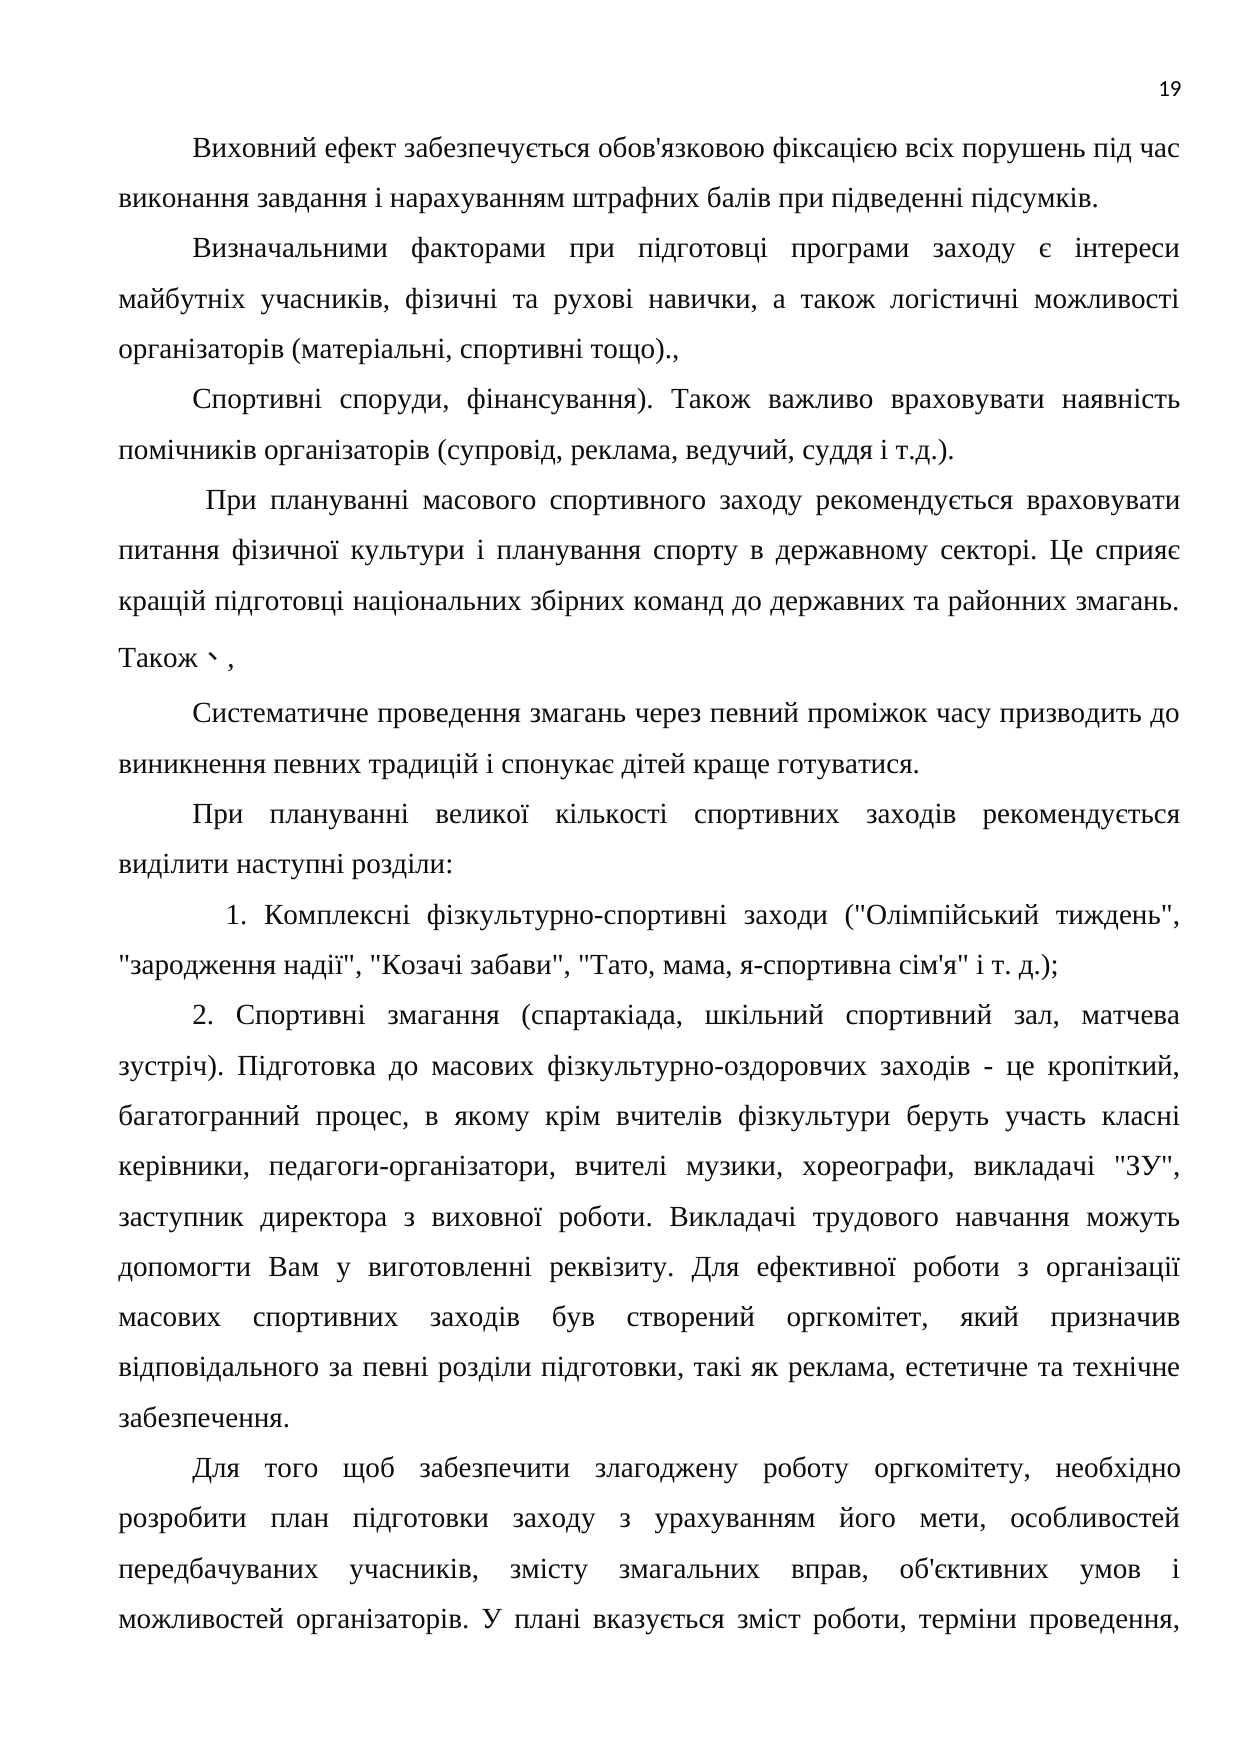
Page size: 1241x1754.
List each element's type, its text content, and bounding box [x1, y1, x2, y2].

text Спортивні споруди, фінансування). Також важливо враховувати наявність помічників організаторів (супровід, реклама, ведучий, суддя і т.д.). [118, 381, 1181, 465]
text При плануванні масового спортивного заходу рекомендується враховувати питання фізичної культури і планування спорту в державному секторі. Це сприяє кращій підготовці національних збірних команд до державних та районних змагань. Також、, [118, 482, 1181, 676]
text Систематичне проведення змагань через певний проміжок часу призводить до виникнення певних традицій і спонукає дітей краще готуватися. [118, 696, 1181, 779]
text Виховний ефект забезпечується обов'язковою фіксацією всіх порушень під час виконання завдання і нарахуванням штрафних балів при підведенні підсумків. [118, 130, 1181, 214]
text 1. Комплексні фізкультурно-спортивні заходи ("Олімпійський тиждень", "зародження надії", "Козачі забави", "Тато, мама, я-спортивна сім'я" і т. д.); [118, 897, 1181, 981]
text 2. Спортивні змагання (спартакіада, шкільний спортивний зал, матчева зустріч). Підготовка до масових фізкультурно-оздоровчих заходів - це кропіткий, багатогранний процес, в якому крім вчителів фізкультури беруть участь класні керівники, педагоги-організатори, вчителі музики, хореографи, викладачі "ЗУ", заступник директора з виховної роботи. Викладачі трудового навчання можуть допомогти Вам у виготовленні реквізиту. Для ефективної роботи з організації масових спортивних заходів був створений оргкомітет, який призначив відповідального за певні розділи підготовки, такі як реклама, естетичне та технічне забезпечення. [118, 997, 1181, 1433]
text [118, 1450, 1181, 1635]
text Визначальними факторами при підготовці програми заходу є інтереси майбутніх учасників, фізичні та рухові навички, а також логістичні можливості організаторів (матеріальні, спортивні тощо)., [118, 231, 1181, 365]
text При плануванні великої кількості спортивних заходів рекомендується виділити наступні розділи: [118, 796, 1181, 880]
